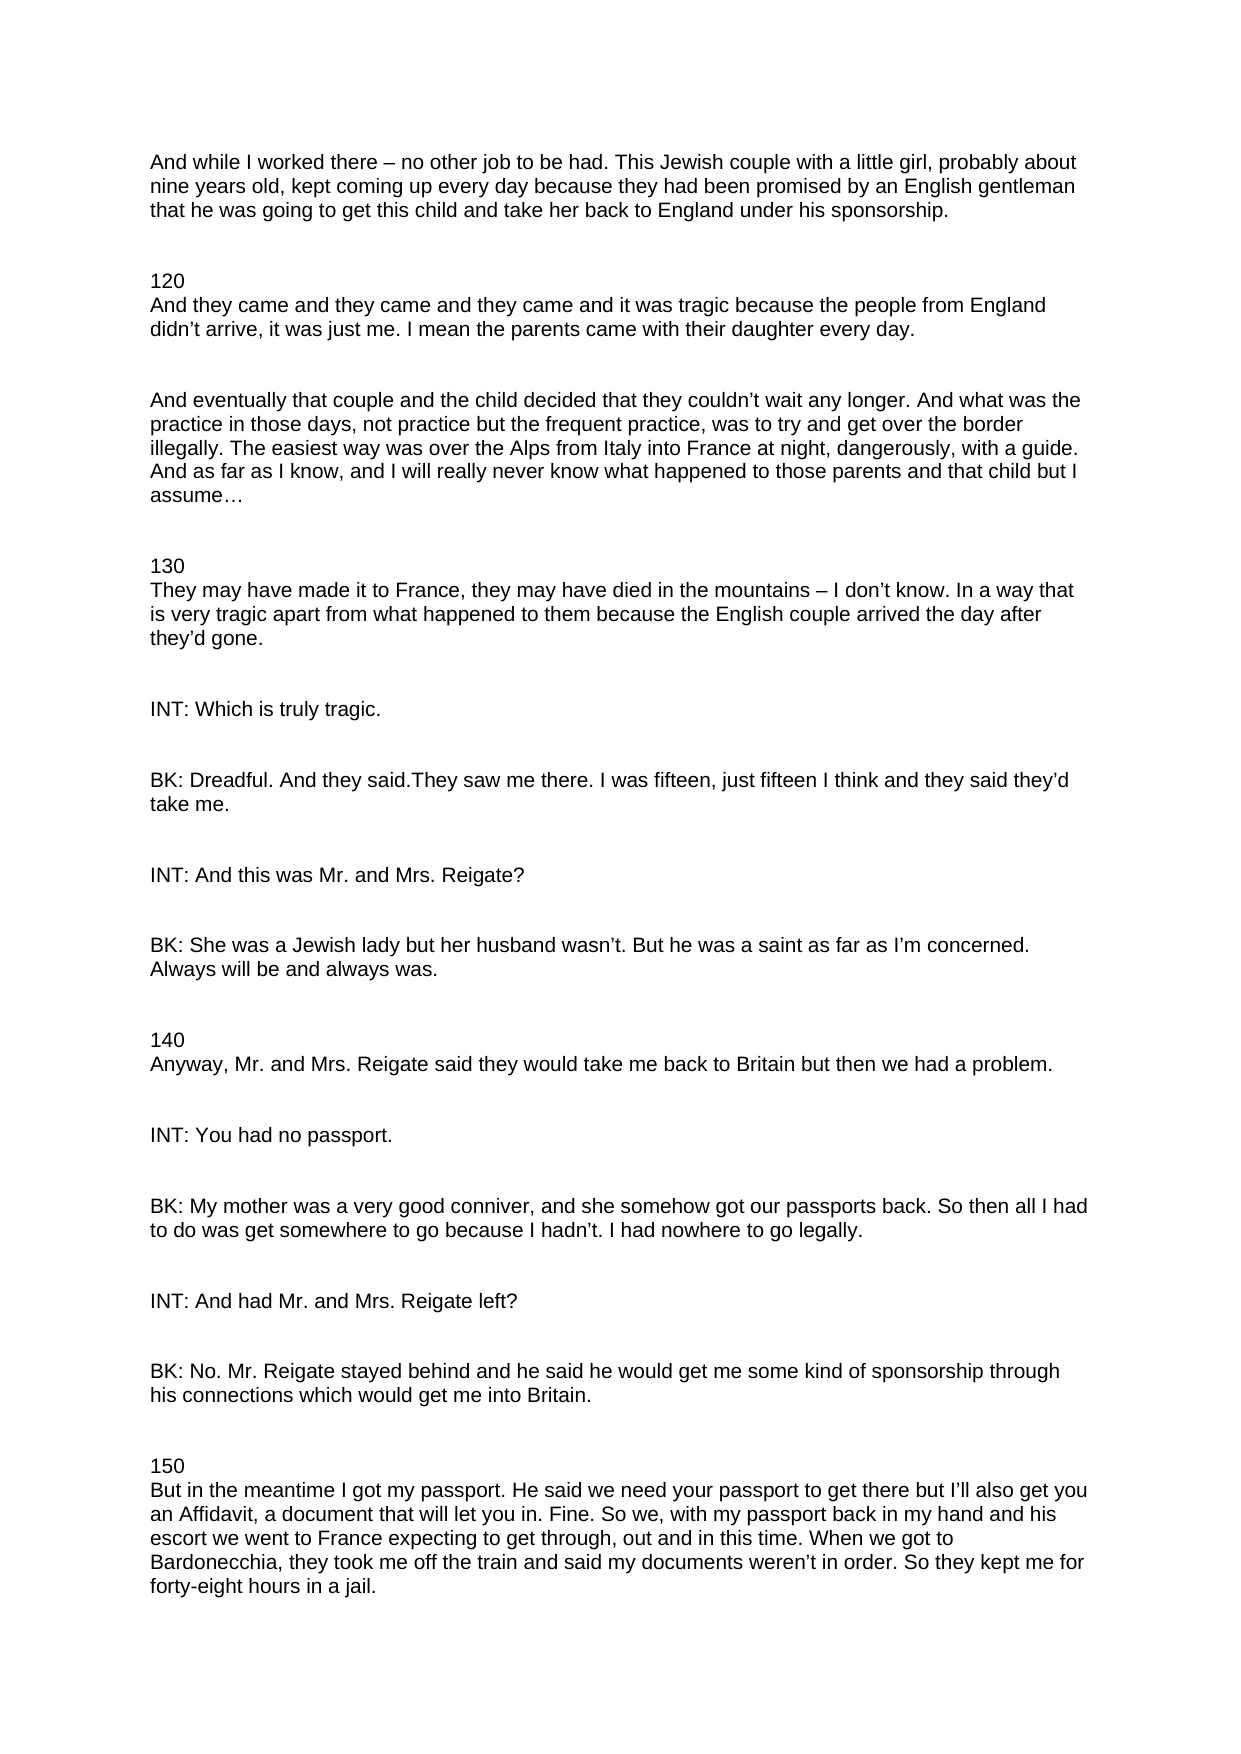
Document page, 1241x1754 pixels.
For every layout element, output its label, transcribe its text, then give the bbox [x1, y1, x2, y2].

text INT: And had Mr. and Mrs. Reigate left? [150, 1288, 1090, 1312]
text BK: No. Mr. Reigate stayed behind and he said he would get me some kind of sponsorship through his connections which would get me into Britain. [150, 1359, 1090, 1407]
text And eventually that couple and the child decided that they couldn’t wait any longer. And what was the practice in those days, not practice but the frequent practice, was to try and get over the border illegally. The easiest way was over the Alps from Italy into France at night, dangerously, with a guide. And as far as I know, and I will really never know what happened to those parents and that child but I assume… [150, 387, 1090, 507]
text INT: You had no passport. [150, 1123, 1090, 1147]
text 140 Anyway, Mr. and Mrs. Reigate said they would take me back to Britain but then we had a problem. [150, 1028, 1090, 1076]
text BK: My mother was a very good conniver, and she somehow got our passports back. So then all I had to do was get somewhere to go because I hadn’t. I had nowhere to go legally. [150, 1194, 1090, 1242]
text INT: Which is truly tragic. [150, 697, 1090, 721]
text 150 But in the meantime I got my passport. He said we need your passport to get there but I’ll also get you an Affidavit, a document that will let you in. Fine. So we, with my passport back in my hand and his escort we went to France expecting to get through, out and in this time. When we got to Bardonecchia, they took me off the train and said my documents weren’t in order. So they kept me for forty-eight hours in a jail. [150, 1454, 1090, 1598]
text 120 And they came and they came and they came and it was tragic because the people from England didn’t arrive, it was just me. I mean the parents came with their daughter every day. [150, 269, 1090, 341]
text INT: And this was Mr. and Mrs. Reigate? [150, 862, 1090, 886]
text BK: Dreadful. And they said.They saw me there. I was fifteen, just fifteen I think and they said they’d take me. [150, 768, 1090, 816]
text BK: She was a Jewish lady but her husband wasn’t. But he was a saint as far as I’m concerned. Always will be and always was. [150, 933, 1090, 981]
text 130 They may have made it to France, they may have died in the mountains – I don’t know. In a way that is very tragic apart from what happened to them because the English couple arrived the day after they’d gone. [150, 554, 1090, 650]
text And while I worked there – no other job to be had. This Jewish couple with a little girl, probably about nine years old, kept coming up every day because they had been promised by an English gentleman that he was going to get this child and take her back to England under his sponsorship. [150, 150, 1090, 222]
